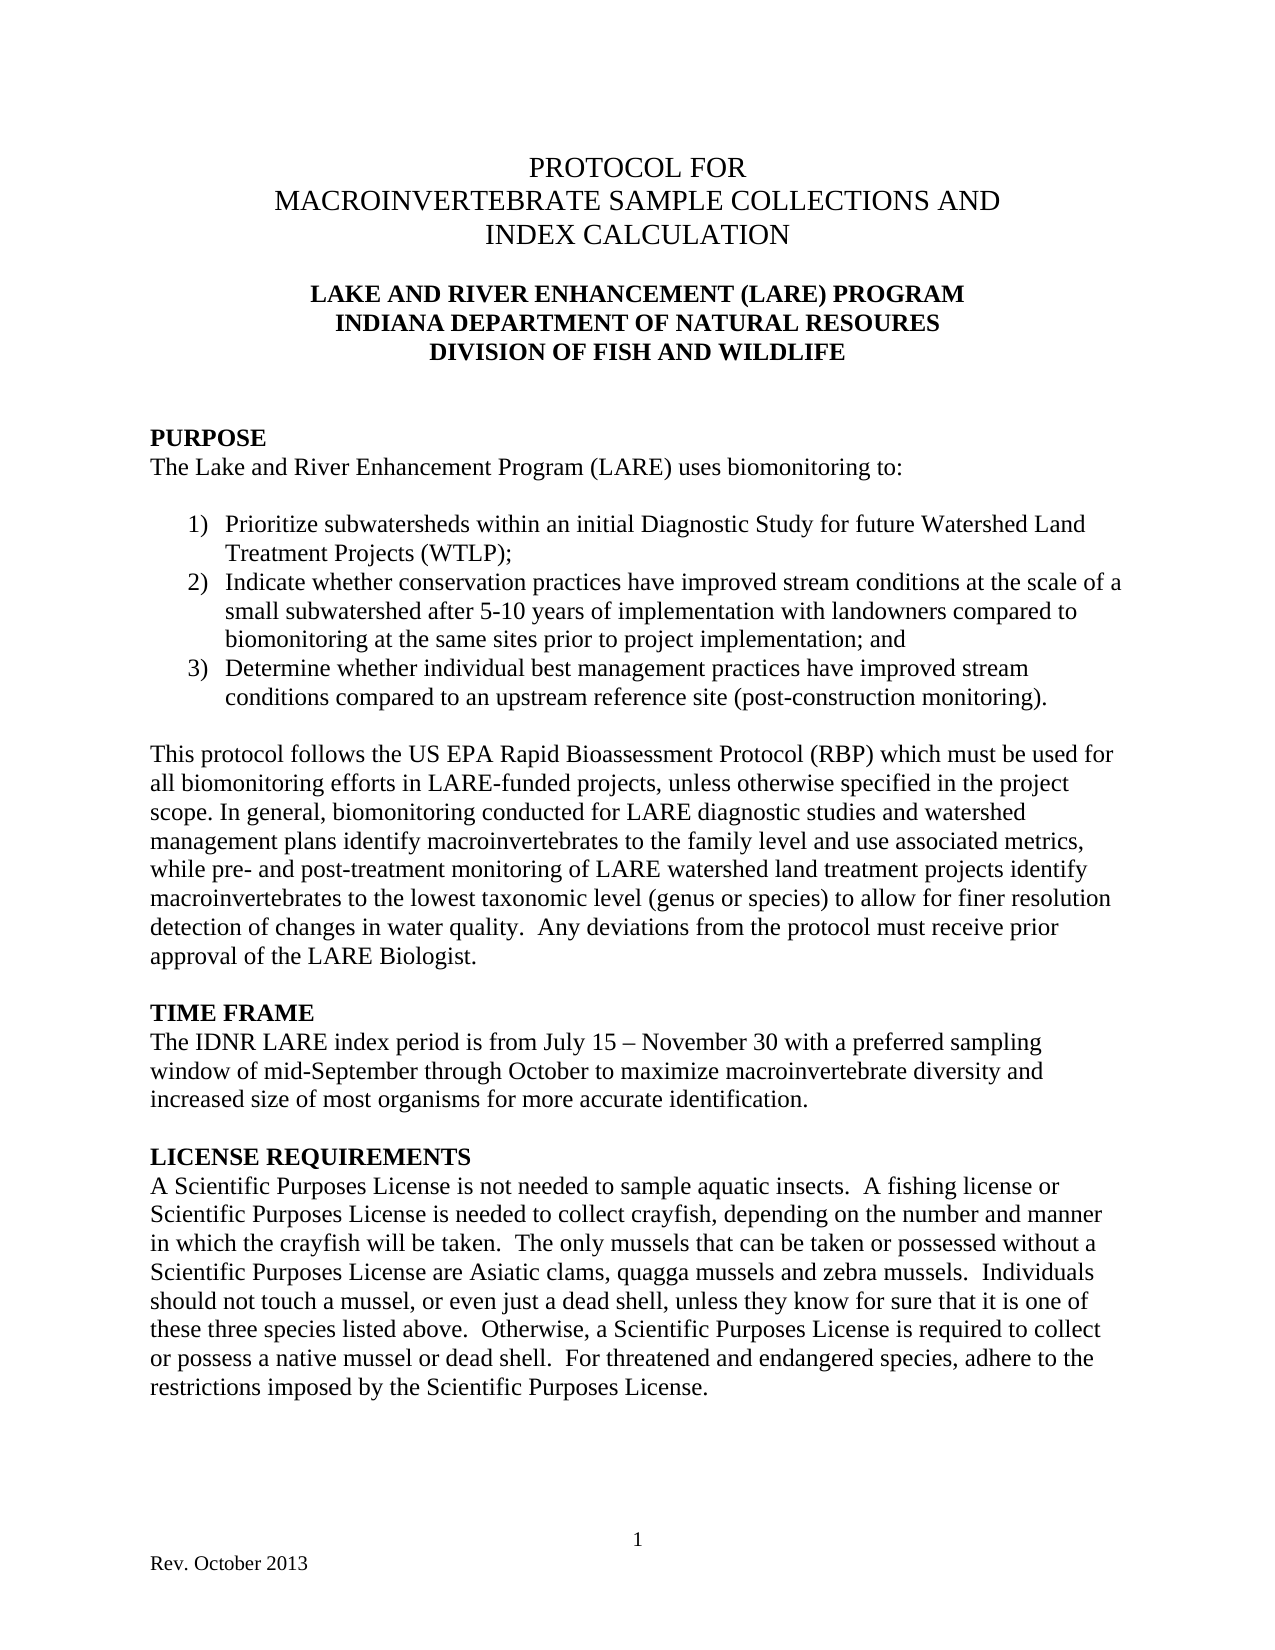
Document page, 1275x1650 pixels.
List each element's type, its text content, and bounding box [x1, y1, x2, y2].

text A Scientific Purposes License is not needed to sample aquatic insects. A fishing license or Scientific Purposes License is needed to collect crayfish, depending on the number and manner in which the crayfish will be taken. The only mussels that can be taken or possessed without a Scientific Purposes License are Asiatic clams, quagga mussels and zebra mussels. Individuals should not touch a mussel, or even just a dead shell, unless they know for sure that it is one of these three species listed above. Otherwise, a Scientific Purposes License is required to collect or possess a native mussel or dead shell. For threatened and endangered species, adhere to the restrictions imposed by the Scientific Purposes License. [150, 1171, 1125, 1401]
text This protocol follows the US EPA Rapid Bioassessment Protocol (RBP) which must be used for all biomonitoring efforts in LARE-funded projects, unless otherwise specified in the project scope. In general, biomonitoring conducted for LARE diagnostic studies and watershed management plans identify macroinvertebrates to the family level and use associated metrics, while pre- and post-treatment monitoring of LARE watershed land treatment projects identify macroinvertebrates to the lowest taxonomic level (genus or species) to allow for finer resolution detection of changes in water quality. Any deviations from the protocol must receive prior approval of the LARE Biologist. [150, 739, 1125, 969]
list Determine whether individual best management practices have improved stream conditions compared to an upstream reference site (post-construction monitoring). [187, 653, 1125, 711]
text TIME FRAME [150, 998, 1125, 1027]
text INDIANA DEPARTMENT OF NATURAL RESOURES [150, 308, 1125, 337]
text The and River Enhancement Program (LARE) uses biomonitoring to: [150, 452, 1125, 481]
list Prioritize subwatersheds within an initial Diagnostic Study for future Watershed Land Treatment Projects (WTLP); [187, 509, 1125, 567]
text PROTOCOL FOR [150, 150, 1125, 183]
list Indicate whether conservation practices have improved stream conditions at the scale of a small subwatershed after 5-10 years of implementation with landowners compared to biomonitoring at the same sites prior to project implementation; and [187, 567, 1125, 653]
text MACROINVERTEBRATE SAMPLE COLLECTIONS AND [150, 183, 1125, 217]
text PURPOSE [150, 423, 1125, 452]
text LAKE AND RIVER ENHANCEMENT (LARE) PROGRAM [150, 279, 1125, 308]
text DIVISION OF FISH AND WILDLIFE [150, 337, 1125, 366]
text INDEX CALCULATION [150, 217, 1125, 251]
text LICENSE REQUIREMENTS [150, 1142, 1125, 1171]
text The IDNR LARE index period is from July 15 – November 30 with a preferred sampling window of mid-September through October to maximize macroinvertebrate diversity and increased size of most organisms for more accurate identification. [150, 1027, 1125, 1113]
